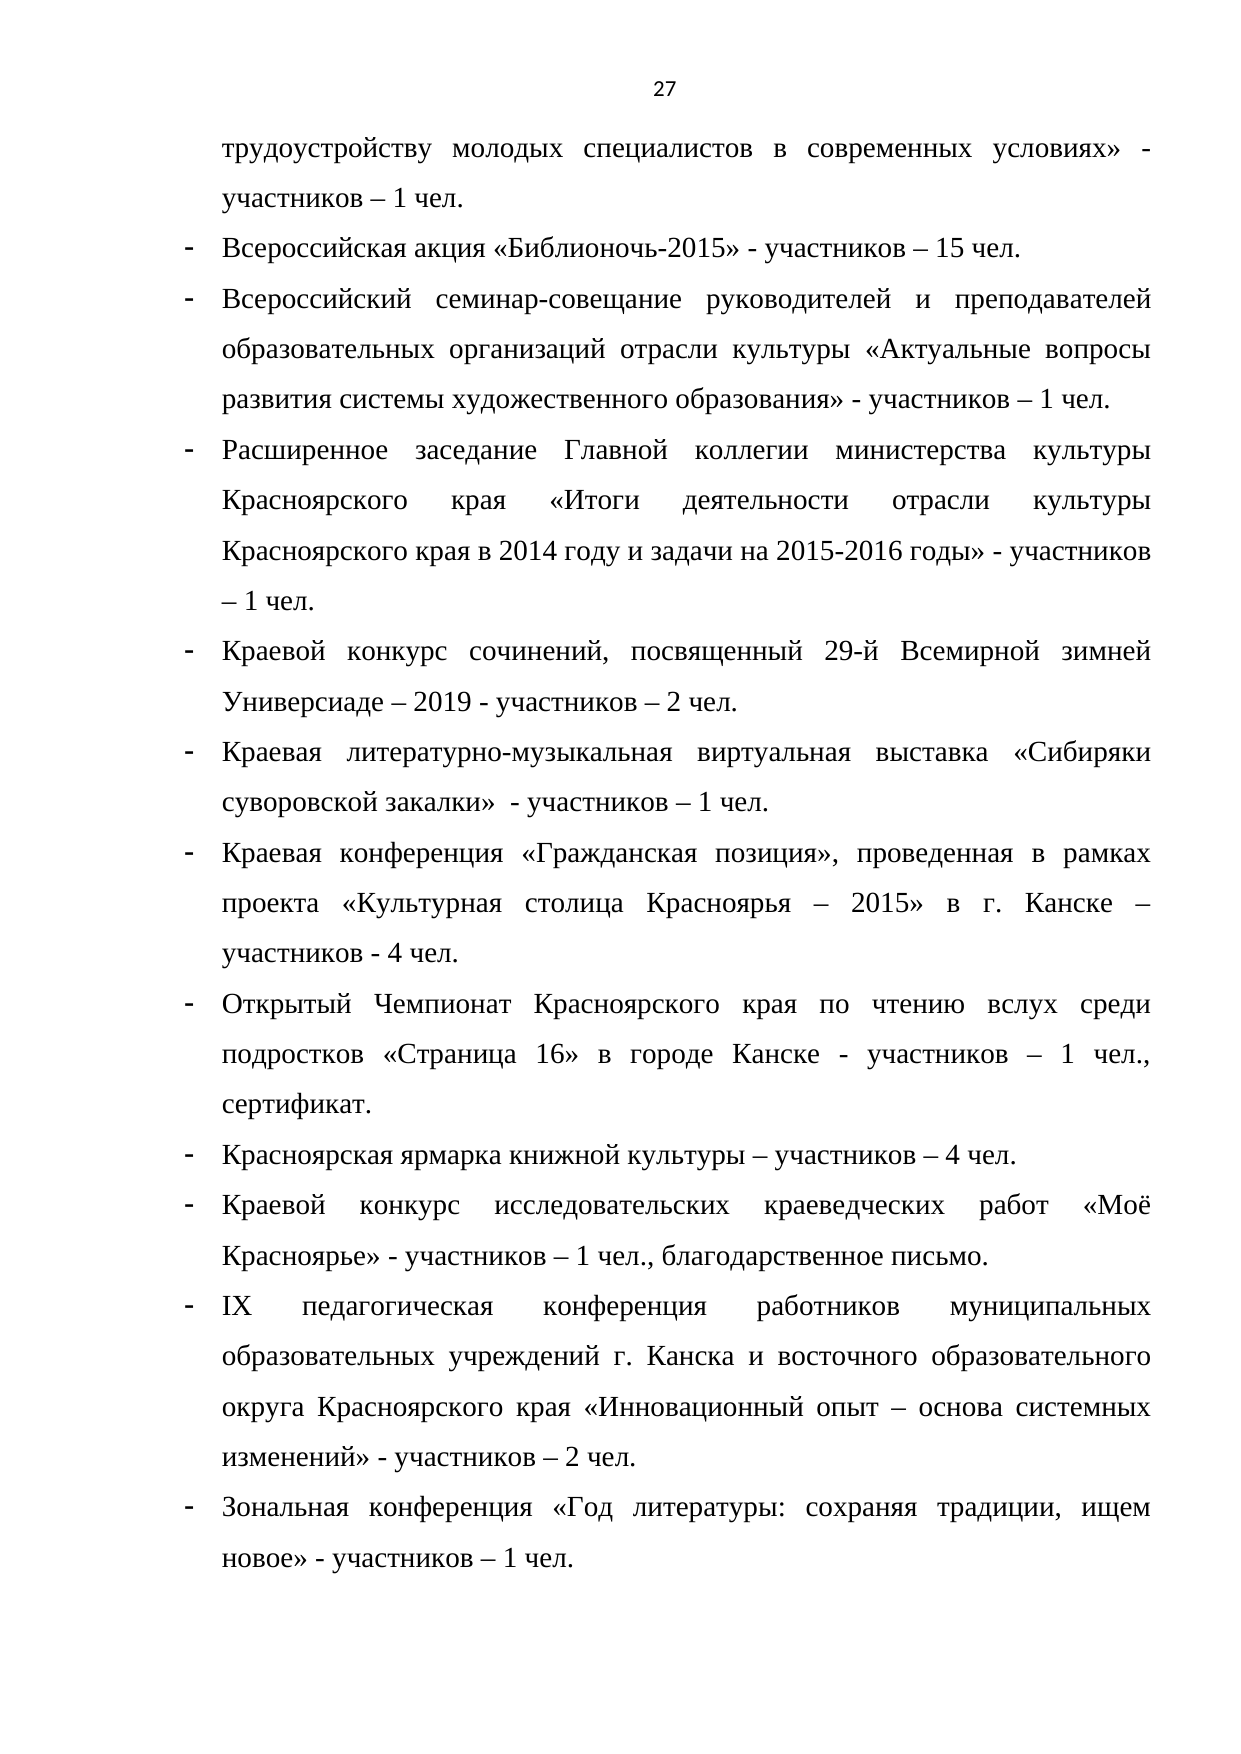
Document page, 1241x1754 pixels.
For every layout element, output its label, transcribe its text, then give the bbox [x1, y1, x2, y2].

list Всероссийская акция «Библионочь-2015» - участников – 15 чел. [184, 230, 1152, 264]
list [184, 130, 1152, 214]
list Всероссийский семинар-совещание руководителей и преподавателей образовательных организаций отрасли культуры «Актуальные вопросы развития системы художественного образования» - участников – 1 чел. [184, 281, 1152, 415]
list Расширенное заседание Главной коллегии министерства культуры Красноярского края «Итоги деятельности отрасли культуры Красноярского края в 2014 году и задачи на 2015-2016 годы» - участников – 1 чел. [184, 432, 1152, 616]
list Краевой конкурс сочинений, посвященный 29-й Всемирной зимней Универсиаде – 2019 - участников – 2 чел. [184, 633, 1152, 717]
list Краевая литературно-музыкальная виртуальная выставка «Сибиряки суворовской закалки» - участников – 1 чел. [184, 734, 1152, 818]
list Открытый Чемпионат Красноярского края по чтению вслух среди подростков «Страница 16» в городе Канске - участников – 1 чел., сертификат. [184, 986, 1152, 1120]
list IX педагогическая конференция работников муниципальных образовательных учреждений г. Канска и восточного образовательного округа Красноярского края «Инновационный опыт – основа системных изменений» - участников – 2 чел. [184, 1288, 1152, 1472]
list Зональная конференция «Год литературы: сохраняя традиции, ищем новое» - участников – 1 чел. [184, 1489, 1152, 1573]
list Краевая конференция «Гражданская позиция», проведенная в рамках проекта «Культурная столица Красноярья – 2015» в г. Канске – участников - 4 чел. [184, 835, 1152, 969]
list Краевой конкурс исследовательских краеведческих работ «Моё Красноярье» - участников – 1 чел., благодарственное письмо. [184, 1187, 1152, 1271]
list Красноярская ярмарка книжной культуры – участников – 4 чел. [184, 1137, 1152, 1170]
